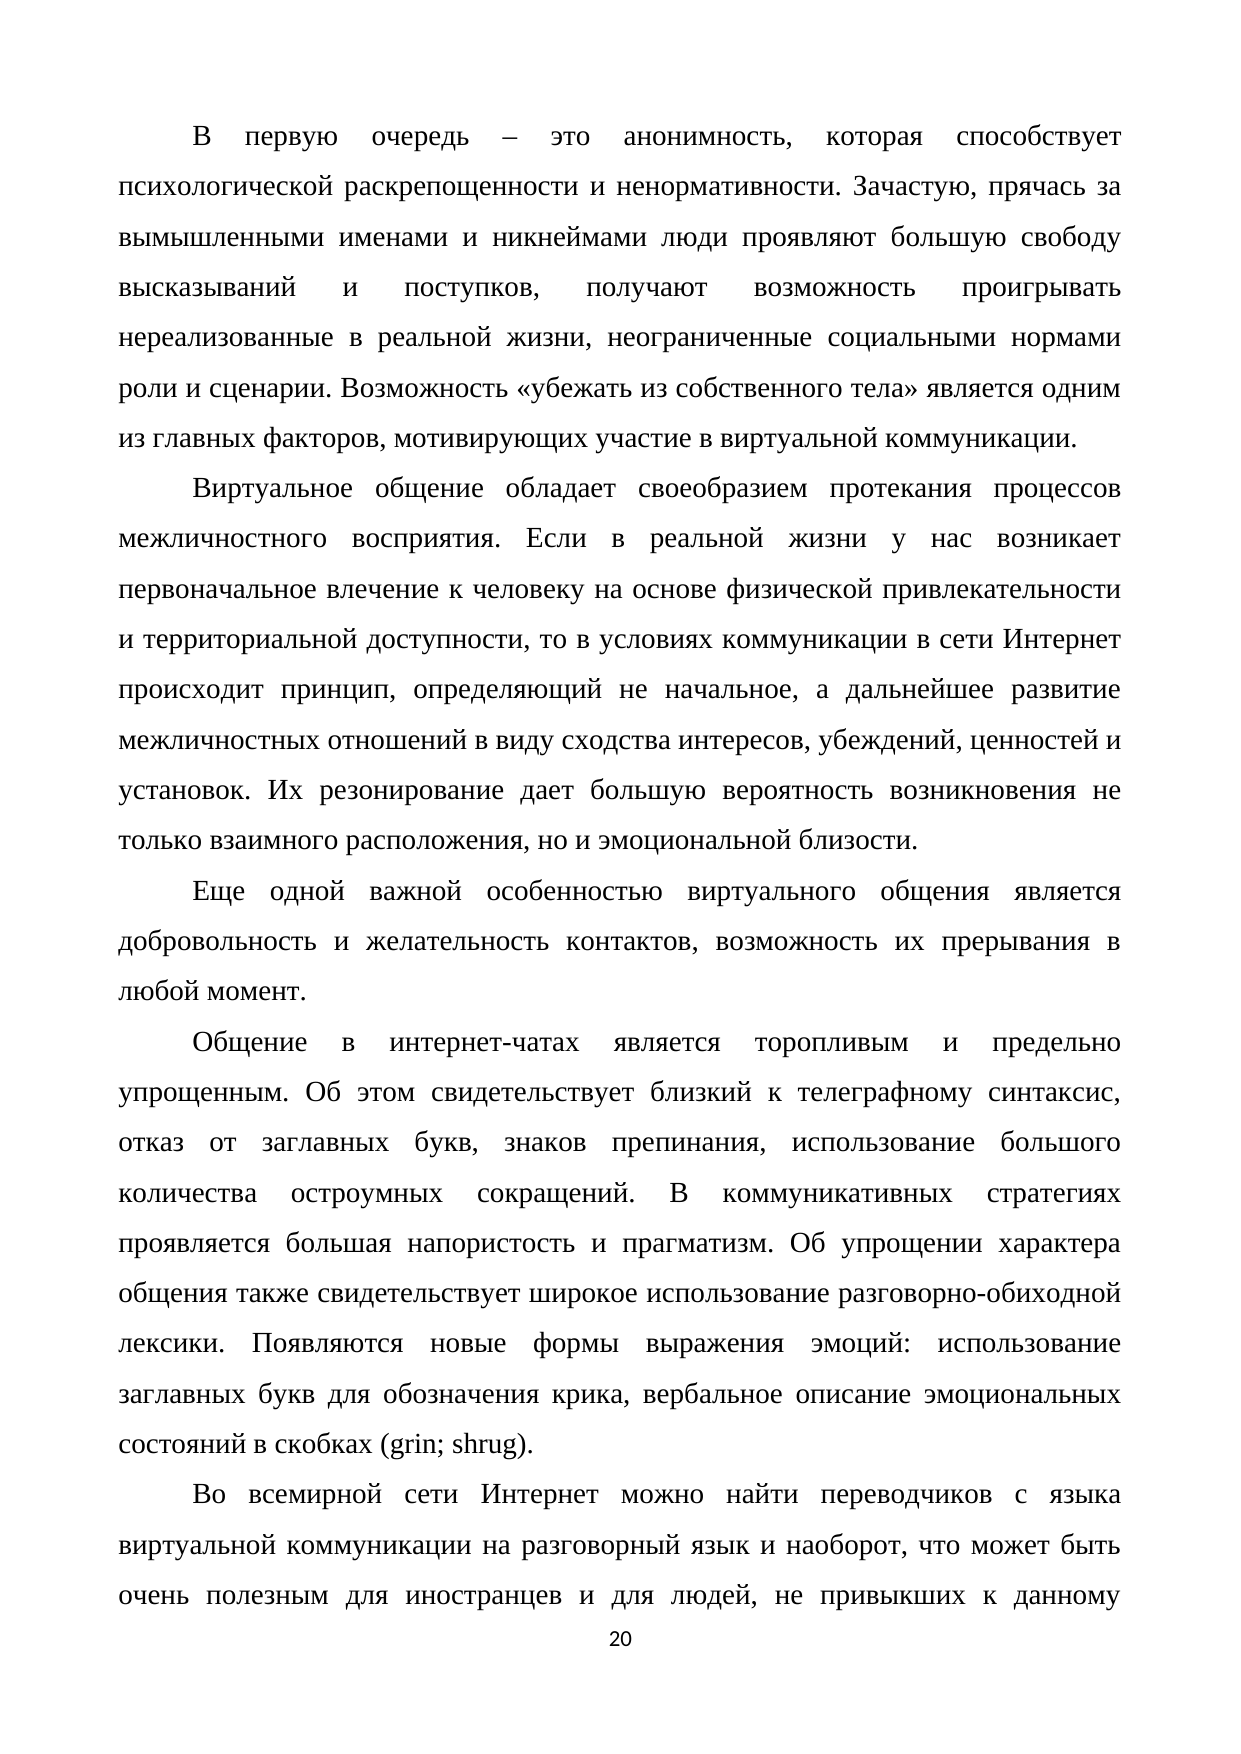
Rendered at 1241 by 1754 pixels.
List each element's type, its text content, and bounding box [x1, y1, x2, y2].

text Виртуальное общение обладает своеобразием протекания процессов межличностного восприятия. Если в реальной жизни у нас возникает первоначальное влечение к человеку на основе физической привлекательности и территориальной доступности, то в условиях коммуникации в сети Интернет происходит принцип, определяющий не начальное, а дальнейшее развитие межличностных отношений в виду сходства интересов, убеждений, ценностей и установок. Их резонирование дает большую вероятность возникновения не только взаимного расположения, но и эмоциональной близости. [118, 470, 1122, 856]
text Еще одной важной особенностью виртуального общения является добровольность и желательность контактов, возможность их прерывания в любой момент. [118, 873, 1122, 1007]
text Общение в интернет-чатах является торопливым и предельно упрощенным. Об этом свидетельствует близкий к телеграфному синтаксис, отказ от заглавных букв, знаков препинания, использование большого количества остроумных сокращений. В коммуникативных стратегиях проявляется большая напористость и прагматизм. Об упрощении характера общения также свидетельствует широкое использование разговорно-обиходной лексики. Появляются новые формы выражения эмоций: использование заглавных букв для обозначения крика, вербальное описание эмоциональных состояний в скобках (grin; shrug). [118, 1024, 1122, 1460]
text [118, 1477, 1122, 1611]
text В первую очередь – это анонимность, которая способствует психологической раскрепощенности и ненормативности. Зачастую, прячась за вымышленными именами и никнеймами люди проявляют большую свободу высказываний и поступков, получают возможность проигрывать нереализованные в реальной жизни, неограниченные социальными нормами роли и сценарии. Возможность «убежать из собственного тела» является одним из главных факторов, мотивирующих участие в виртуальной коммуникации. [118, 118, 1122, 453]
